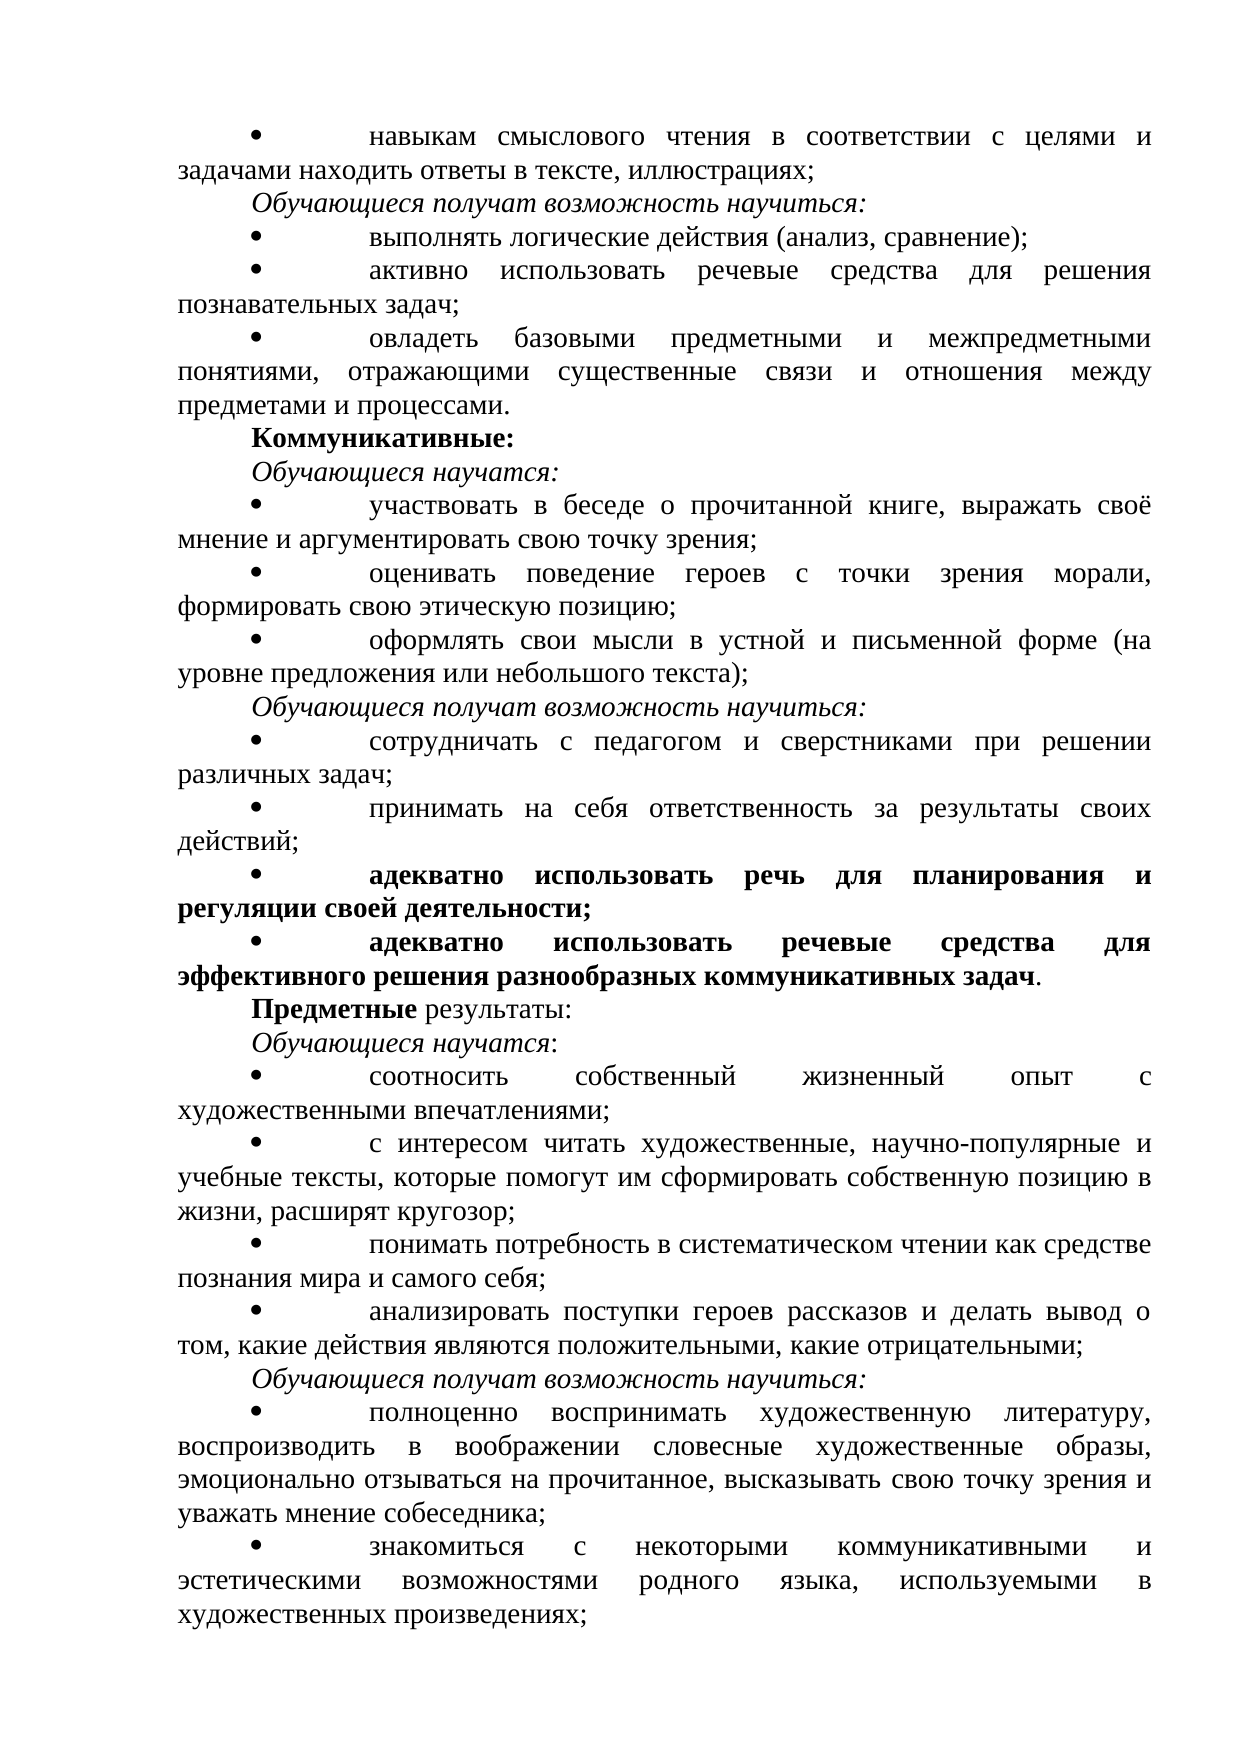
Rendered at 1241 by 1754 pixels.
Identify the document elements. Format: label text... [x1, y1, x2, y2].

text Обучающиеся научатся: [177, 454, 1152, 487]
list понимать потребность в систематическом чтении как средстве познания мира и самого себя; [177, 1226, 1152, 1293]
text Обучающиеся научатся: [177, 1025, 1152, 1058]
list навыкам смыслового чтения в соответствии с целями и задачами находить ответы в тексте, иллюстрациях; [177, 118, 1152, 185]
subtitle Коммуникативные: [177, 420, 1152, 454]
text Предметные результаты: [177, 991, 1152, 1025]
text Обучающиеся получат возможность научиться: [177, 185, 1152, 219]
list адекватно использовать речевые средства для эффективного решения разнообразных коммуникативных задач. [177, 924, 1152, 991]
list оценивать поведение героев с точки зрения морали, формировать свою этическую позицию; [177, 555, 1152, 622]
list принимать на себя ответственность за результаты своих действий; [177, 790, 1152, 857]
list оформлять свои мысли в устной и письменной форме (на уровне предложения или небольшого текста); [177, 622, 1152, 689]
subtitle адекватно использовать речь для планирования и регуляции своей деятельности; [177, 857, 1152, 924]
list с интересом читать художественные, научно-популярные и учебные тексты, которые помогут им сформировать собственную позицию в жизни, расширят кругозор; [177, 1126, 1152, 1226]
list полноценно воспринимать художественную литературу, воспроизводить в воображении словесные художественные образы, эмоционально отзываться на прочитанное, высказывать свою точку зрения и уважать мнение собеседника; [177, 1394, 1152, 1528]
list участвовать в беседе о прочитанной книге, выражать своё мнение и аргументировать свою точку зрения; [177, 487, 1152, 555]
list соотносить собственный жизненный опыт с художественными впечатлениями; [177, 1058, 1152, 1126]
list сотрудничать с педагогом и сверстниками при решении различных задач; [177, 723, 1152, 790]
text Обучающиеся получат возможность научиться: [177, 689, 1152, 723]
list овладеть базовыми предметными и межпредметными понятиями, отражающими существенные связи и отношения между предметами и процессами. [177, 320, 1152, 420]
list знакомиться с некоторыми коммуникативными и эстетическими возможностями родного языка, используемыми в художественных произведениях; [177, 1528, 1152, 1629]
list активно использовать речевые средства для решения познавательных задач; [177, 252, 1152, 320]
list выполнять логические действия (анализ, сравнение); [177, 219, 1152, 252]
text Обучающиеся получат возможность научиться: [177, 1361, 1152, 1394]
list анализировать поступки героев рассказов и делать вывод о том, какие действия являются положительными, какие отрицательными; [177, 1293, 1152, 1361]
